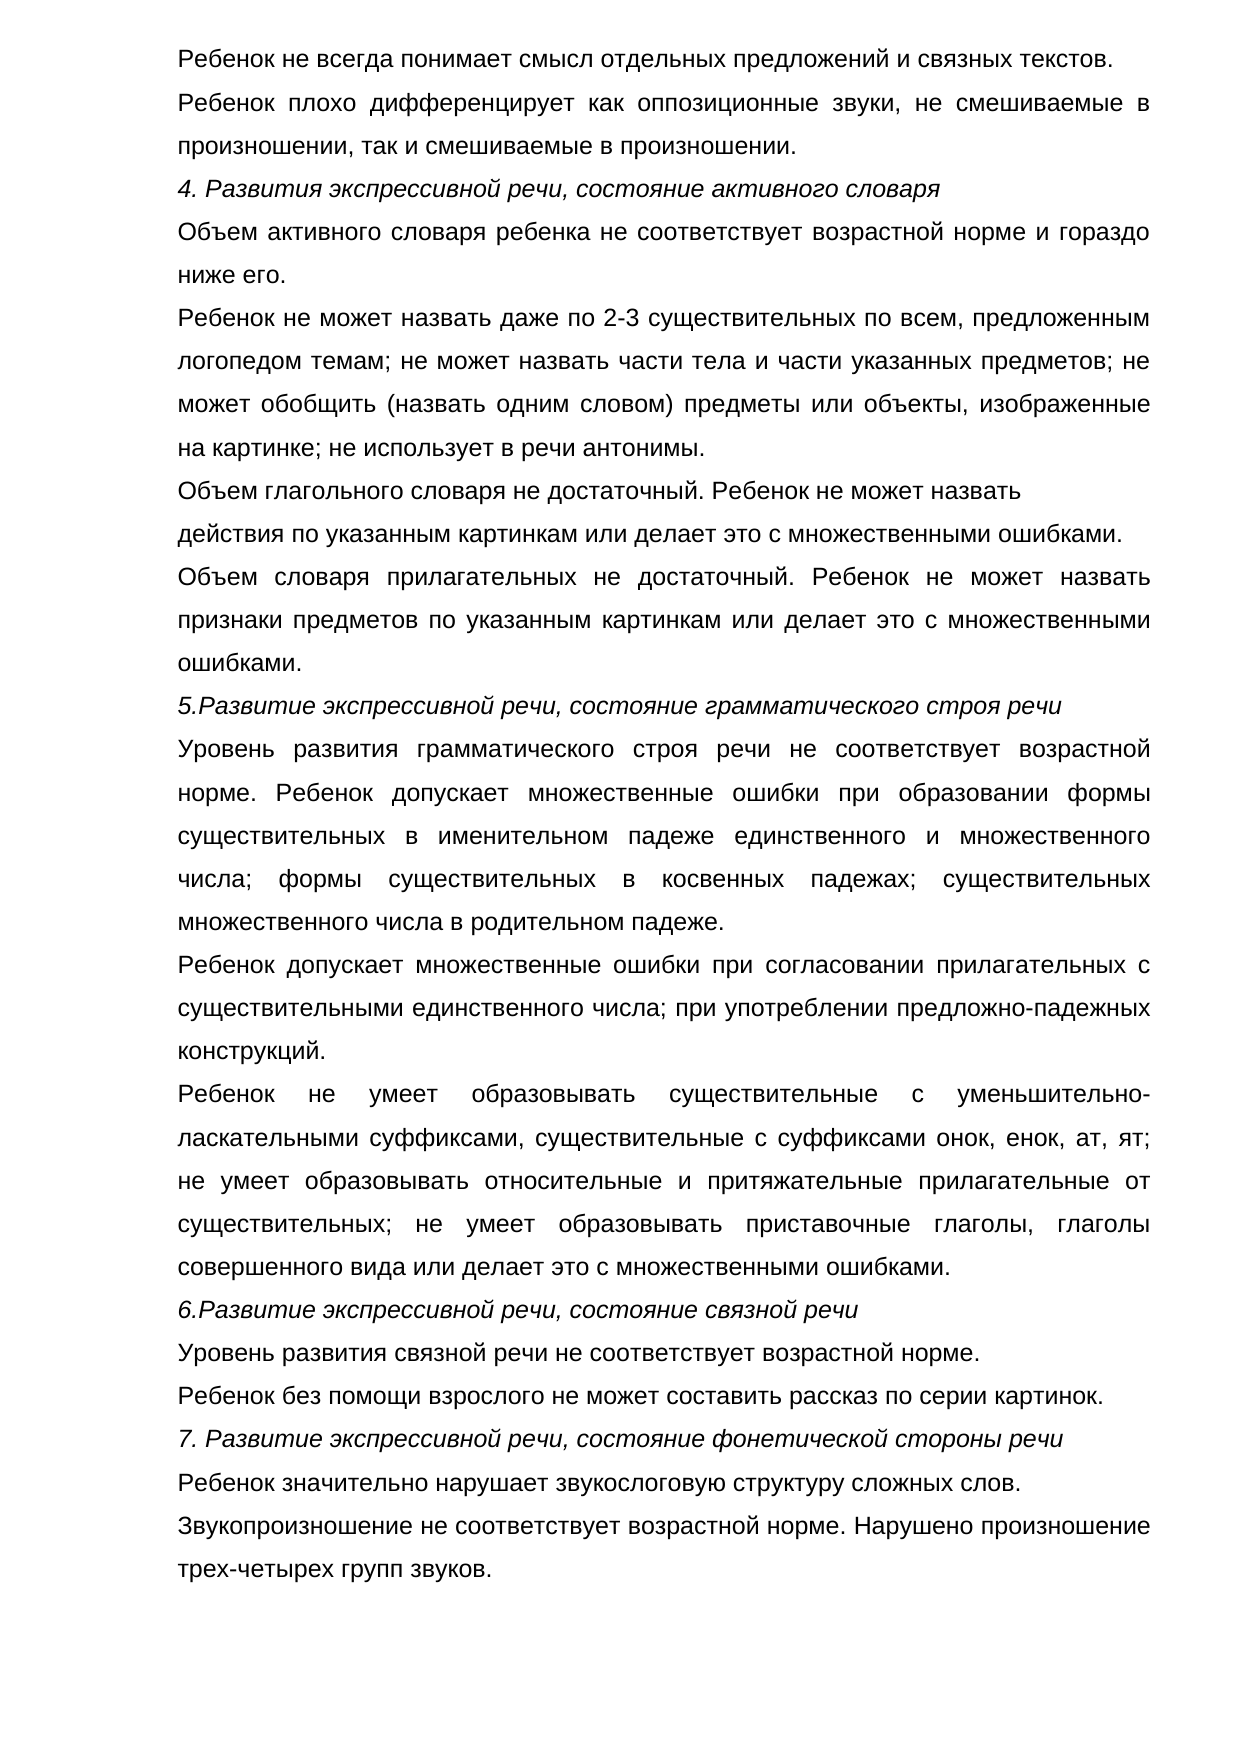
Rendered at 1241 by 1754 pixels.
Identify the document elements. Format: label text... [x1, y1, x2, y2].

text Уровень развития грамматического строя речи не соответствует возрастной норме. Ребенок допускает множественные ошибки при образовании формы существительных в именительном падеже единственного и множественного числа; формы существительных в косвенных падежах; существительных множественного числа в родительном падеже. [177, 734, 1152, 936]
text Объем глагольного словаря не достаточный. Ребенок не может назвать [177, 476, 1152, 504]
text Ребенок не всегда понимает смысл отдельных предложений и связных текстов. [177, 44, 1152, 73]
text Звукопроизношение не соответствует возрастной норме. Нарушено произношение трех-четырех групп звуков. [177, 1511, 1152, 1582]
text 5.Развитие экспрессивной речи, состояние грамматического строя речи [177, 691, 1152, 720]
text Объем словаря прилагательных не достаточный. Ребенок не может назвать признаки предметов по указанным картинкам или делает это с множественными ошибками. [177, 562, 1152, 677]
text Ребенок без помощи взрослого не может составить рассказ по серии картинок. [177, 1381, 1152, 1410]
text 6.Развитие экспрессивной речи, состояние связной речи [177, 1295, 1152, 1324]
text Объем активного словаря ребенка не соответствует возрастной норме и гораздо ниже его. [177, 217, 1152, 289]
text Уровень развития связной речи не соответствует возрастной норме. [177, 1338, 1152, 1367]
text 7. Развитие экспрессивной речи, состояние фонетической стороны речи [177, 1424, 1152, 1453]
text Ребенок плохо дифференцирует как оппозиционные звуки, не смешиваемые в произношении, так и смешиваемые в произношении. [177, 87, 1152, 159]
text Ребенок значительно нарушает звукослоговую структуру сложных слов. [177, 1467, 1152, 1496]
text действия по указанным картинкам или делает это с множественными ошибками. [177, 519, 1152, 547]
text Ребенок не умеет образовывать существительные с уменьшительно-ласкательными суффиксами, существительные с суффиксами онок, енок, ат, ят; не умеет образовывать относительные и притяжательные прилагательные от существительных; не умеет образовывать приставочные глаголы, глаголы совершенного вида или делает это с множественными ошибками. [177, 1079, 1152, 1281]
text 4. Развития экспрессивной речи, состояние активного словаря [177, 174, 1152, 202]
text Ребенок не может назвать даже по 2-3 существительных по всем, предложенным логопедом темам; не может назвать части тела и части указанных предметов; не может обобщить (назвать одним словом) предметы или объекты, изображенные на картинке; не использует в речи антонимы. [177, 303, 1152, 461]
text Ребенок допускает множественные ошибки при согласовании прилагательных с существительными единственного числа; при употреблении предложно-падежных конструкций. [177, 950, 1152, 1065]
